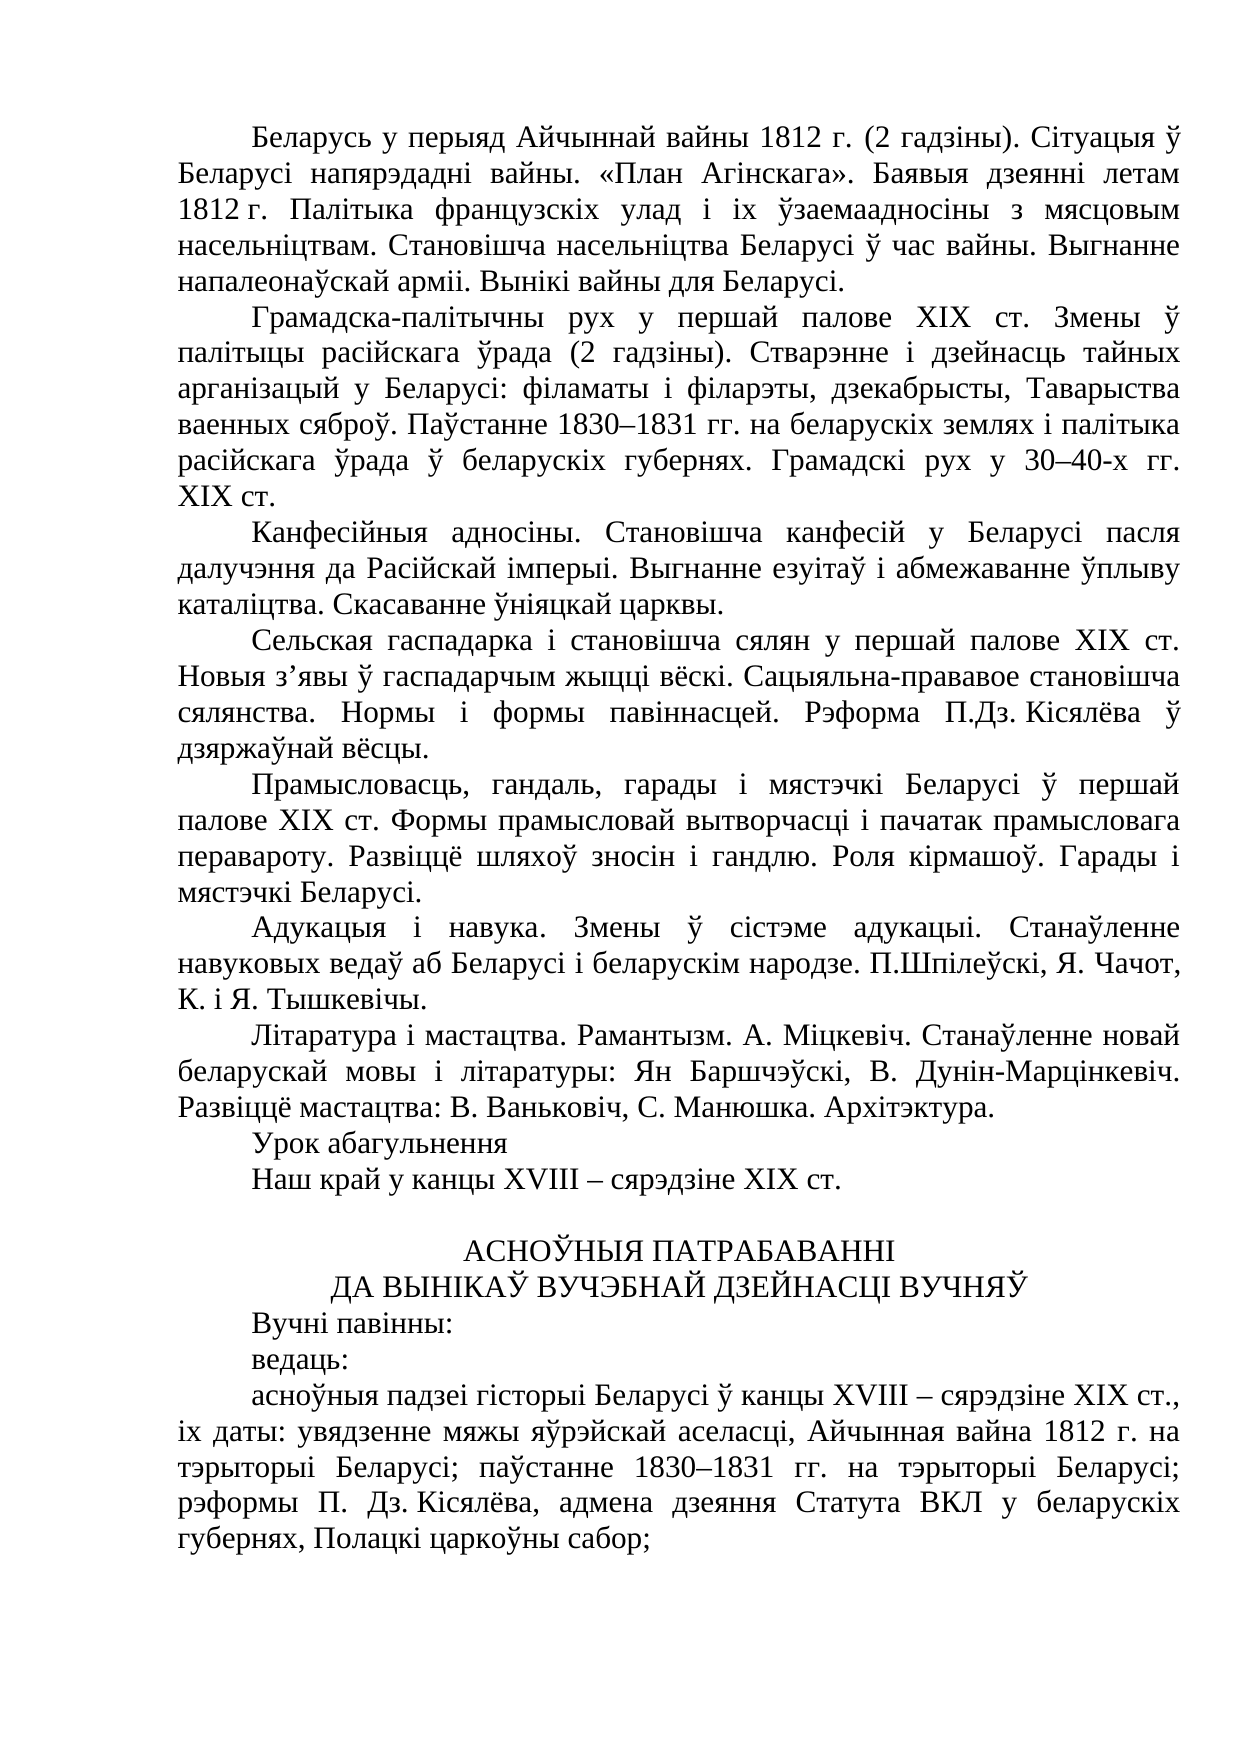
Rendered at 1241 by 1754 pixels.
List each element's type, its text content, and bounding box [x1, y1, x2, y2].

text Наш край у канцы XVIII – сярэдзіне XIX ст. [177, 1160, 1181, 1196]
text Вучні павінны: [177, 1304, 1181, 1340]
text Грамадска-палітычны рух у першай палове XIX ст. Змены ў палітыцы расійскага ўрада (2 гадзіны). Стварэнне і дзейнасць тайных арганізацый у Беларусі: філаматы і філарэты, дзекабрысты, Таварыства ваенных сяброў. Паўстанне 1830–1831 гг. на беларускіх землях і палітыка расійскага ўрада ў беларускіх губернях. Грамадскі рух у 30–40-х гг. ХІХ ст. [177, 298, 1181, 513]
text Канфесійныя адносіны. Становішча канфесій у Беларусі пасля далучэння да Расійскай імперыі. Выгнанне езуітаў і абмежаванне ўплыву каталіцтва. Скасаванне ўніяцкай царквы. [177, 513, 1181, 621]
text Літаратура і мастацтва. Рамантызм. А. Міцкевіч. Станаўленне новай беларускай мовы і літаратуры: Ян Баршчэўскі, В. Дунін-Марцінкевіч. Развіццё мастацтва: В. Ваньковіч, С. Манюшка. Архітэктура. [177, 1017, 1181, 1124]
text Беларусь у перыяд Айчыннай вайны 1812 г. (2 гадзіны). Сітуацыя ў Беларусі напярэдадні вайны. «План Агінскага». Баявыя дзеянні летам 1812 г. Палітыка французскіх улад і іх ўзаемаадносіны з мясцовым насельніцтвам. Становішча насельніцтва Беларусі ў час вайны. Выгнанне напалеонаўскай арміі. Вынікі вайны для Беларусі. [177, 118, 1181, 298]
text ДА ВЫНІКАЎ ВУЧЭБНАЙ ДЗЕЙНАСЦІ ВУЧНЯЎ [177, 1268, 1181, 1304]
text Сельская гаспадарка і становішча сялян у першай палове XIX ст. Новыя з’явы ў гаспадарчым жыцці вёскі. Сацыяльна-прававое становішча сялянства. Нормы і формы павіннасцей. Рэформа П.Дз. Кісялёва ў дзяржаўнай вёсцы. [177, 621, 1181, 765]
text Урок абагульнення [177, 1124, 1181, 1160]
text асноўныя падзеі гісторыі Беларусі ў канцы XVIII – сярэдзіне XIX ст., іх даты: увядзенне мяжы яўрэйскай аселасці, Айчынная вайна 1812 г. на тэрыторыі Беларусі; паўстанне 1830–1831 гг. на тэрыторыі Беларусі; рэформы П. Дз. Кісялёва, адмена дзеяння Статута ВКЛ у беларускіх губернях, Полацкі царкоўны сабор; [177, 1376, 1181, 1556]
text АСНОЎНЫЯ ПАТРАБАВАННІ [177, 1232, 1181, 1268]
text Прамысловасць, гандаль, гарады і мястэчкі Беларусі ў першай палове XIX ст. Формы прамысловай вытворчасці і пачатак прамысловага перавароту. Развіццё шляхоў зносін і гандлю. Роля кірмашоў. Гарады і мястэчкі Беларусі. [177, 765, 1181, 909]
text Адукацыя і навука. Змены ў сістэме адукацыі. Станаўленне навуковых ведаў аб Беларусі і беларускім народзе. П.Шпілеўскі, Я. Чачот, К. і Я. Тышкевічы. [177, 909, 1181, 1017]
text ведаць: [177, 1340, 1181, 1376]
